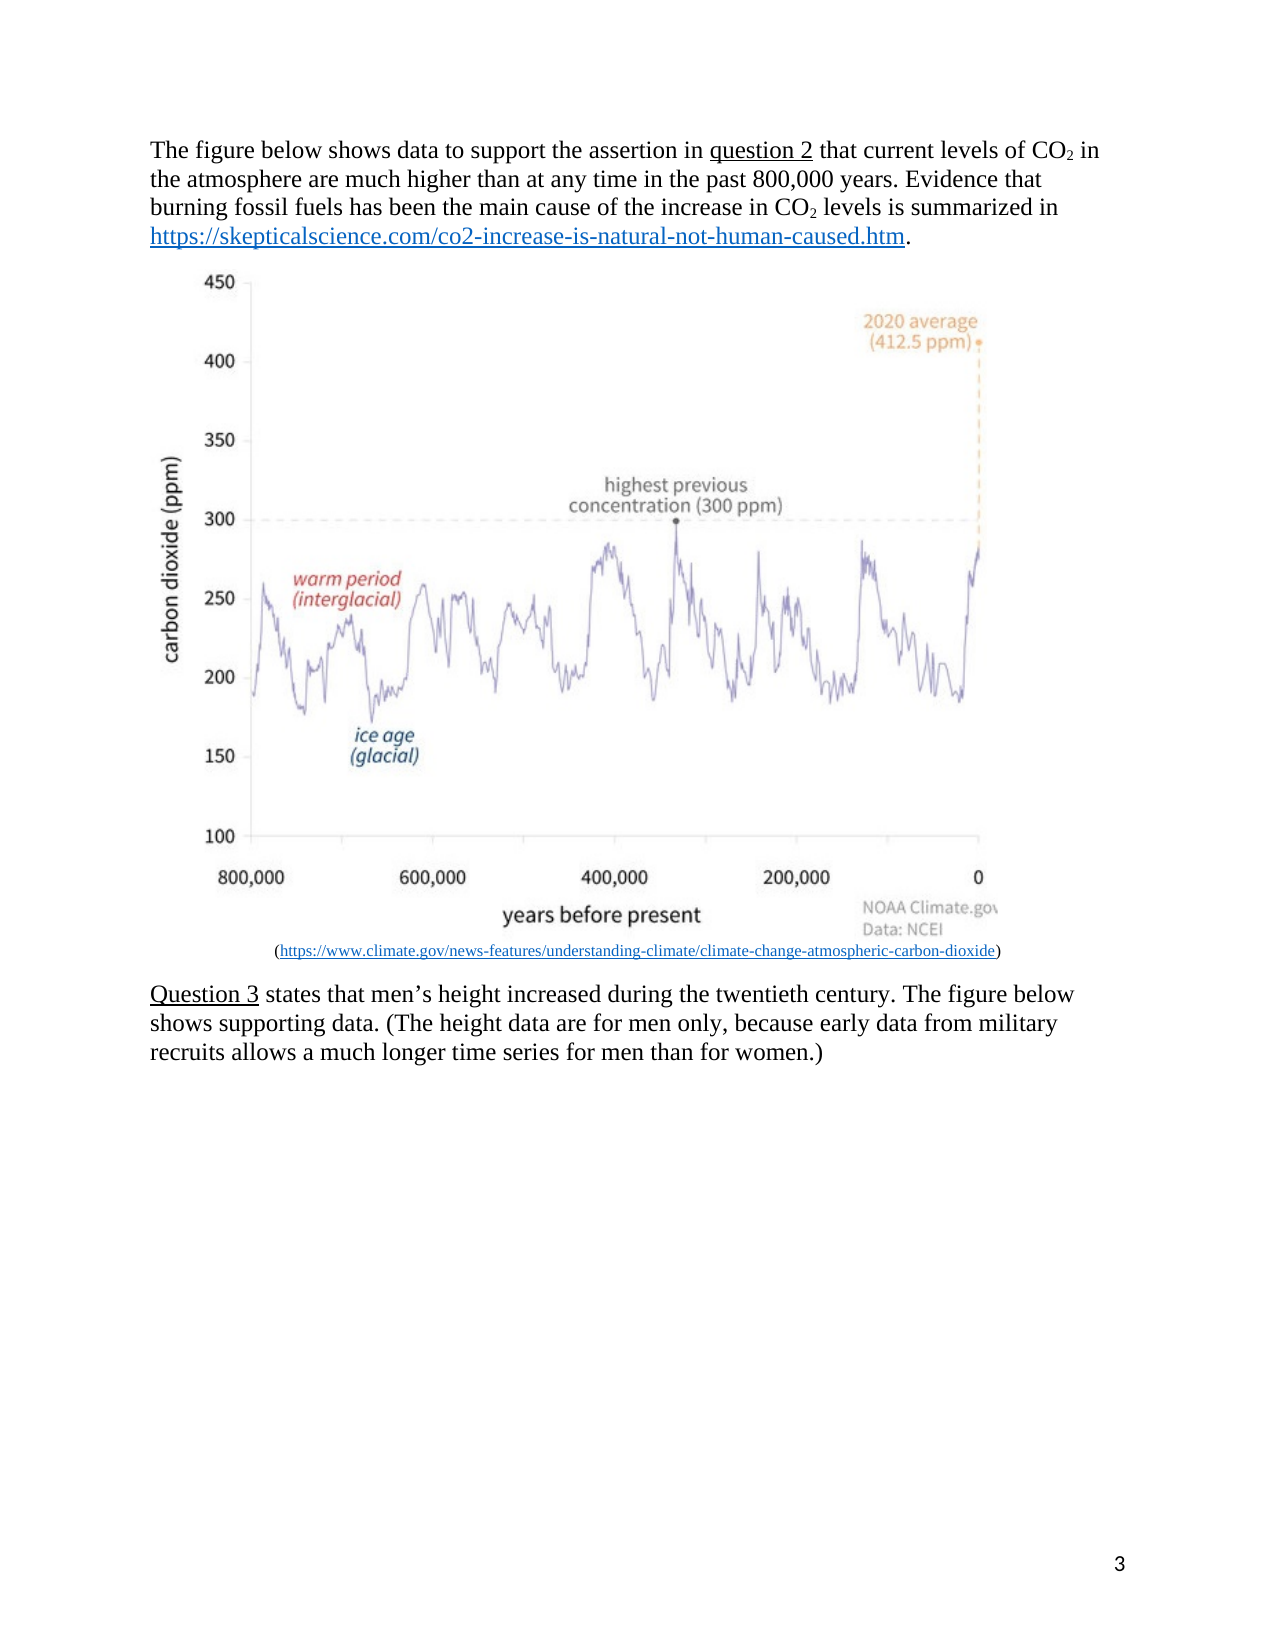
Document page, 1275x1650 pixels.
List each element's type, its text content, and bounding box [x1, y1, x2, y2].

text Question 3 states that men’s height increased during the twentieth century. The figure below shows supporting data. (The height data are for men only, because early data from military recruits allows a much longer time series for men than for women.) [150, 979, 1125, 1066]
text (https://www.climate.gov/news-features/understanding-climate/climate-change-atmospheric-carbon-dioxide) [150, 941, 1125, 960]
text The figure below shows data to support the assertion in question 2 that current levels of CO2 in the atmosphere are much higher than at any time in the past 800,000 years. Evidence that burning fossil fuels has been the main cause of the increase in CO2 levels is summarized in https://skepticalscience.com/co2-increase-is-natural-not-human-caused.htm. [150, 135, 1125, 250]
picture [150, 269, 998, 942]
